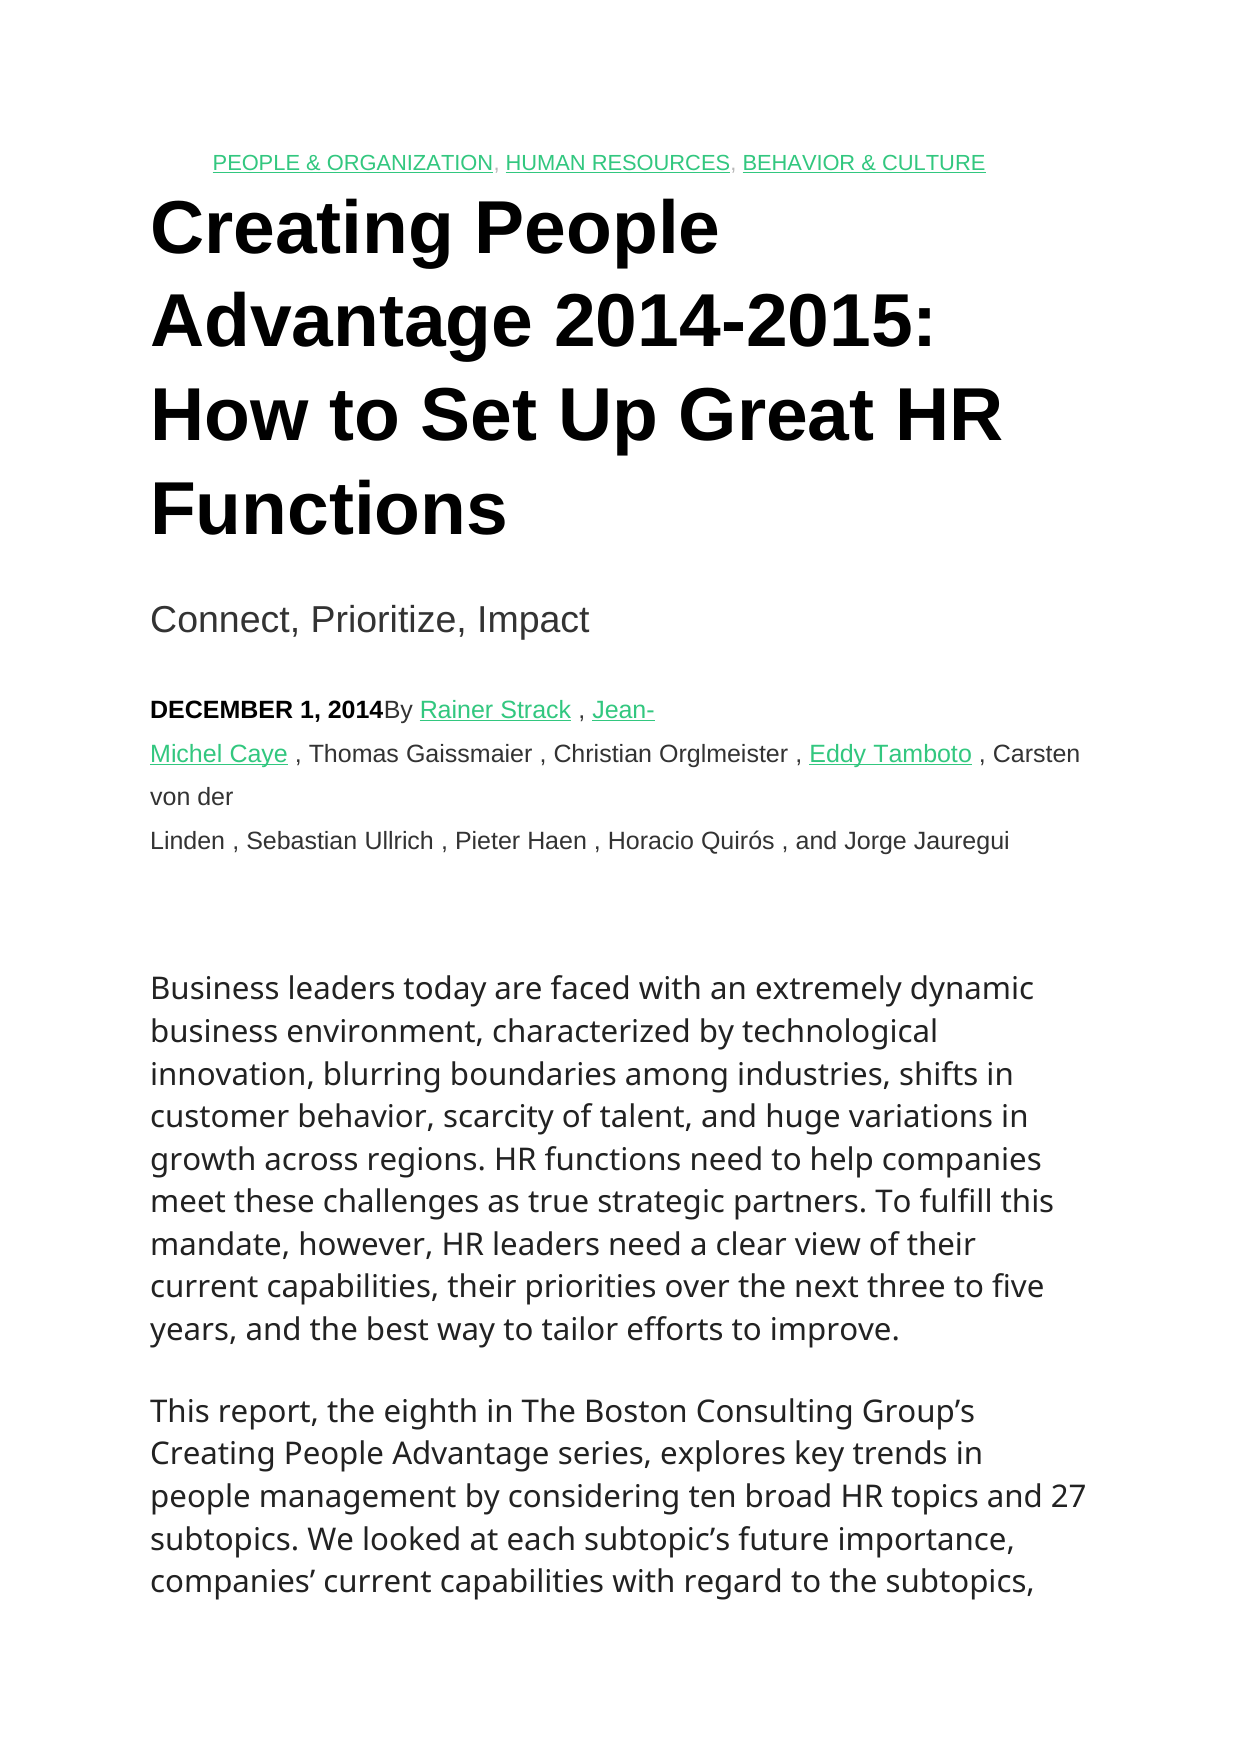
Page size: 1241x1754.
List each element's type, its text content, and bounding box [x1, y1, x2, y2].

text Business leaders today are faced with an extremely dynamic business environment, characterized by technological innovation, blurring boundaries among industries, shifts in customer behavior, scarcity of talent, and huge variations in growth across regions. HR functions need to help companies meet these challenges as true strategic partners. To fulfill this mandate, however, HR leaders need a clear view of their current capabilities, their priorities over the next three to five years, and the best way to tailor efforts to improve. [150, 966, 1090, 1350]
text DECEMBER 1, 2014By Rainer Strack , Jean-Michel Caye , Thomas Gaissmaier , Christian Orglmeister , Eddy Tamboto , Carsten von der Linden , Sebastian Ullrich , Pieter Haen , Horacio Quirós , and Jorge Jauregui [150, 680, 1090, 855]
text Creating People Advantage 2014-2015: How to Set Up Great HR Functions [150, 175, 1090, 550]
text Connect, Prioritize, Impact [150, 589, 1090, 641]
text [150, 1389, 1090, 1602]
text PEOPLE & ORGANIZATION, HUMAN RESOURCES, BEHAVIOR & CULTURE [212, 150, 1090, 175]
